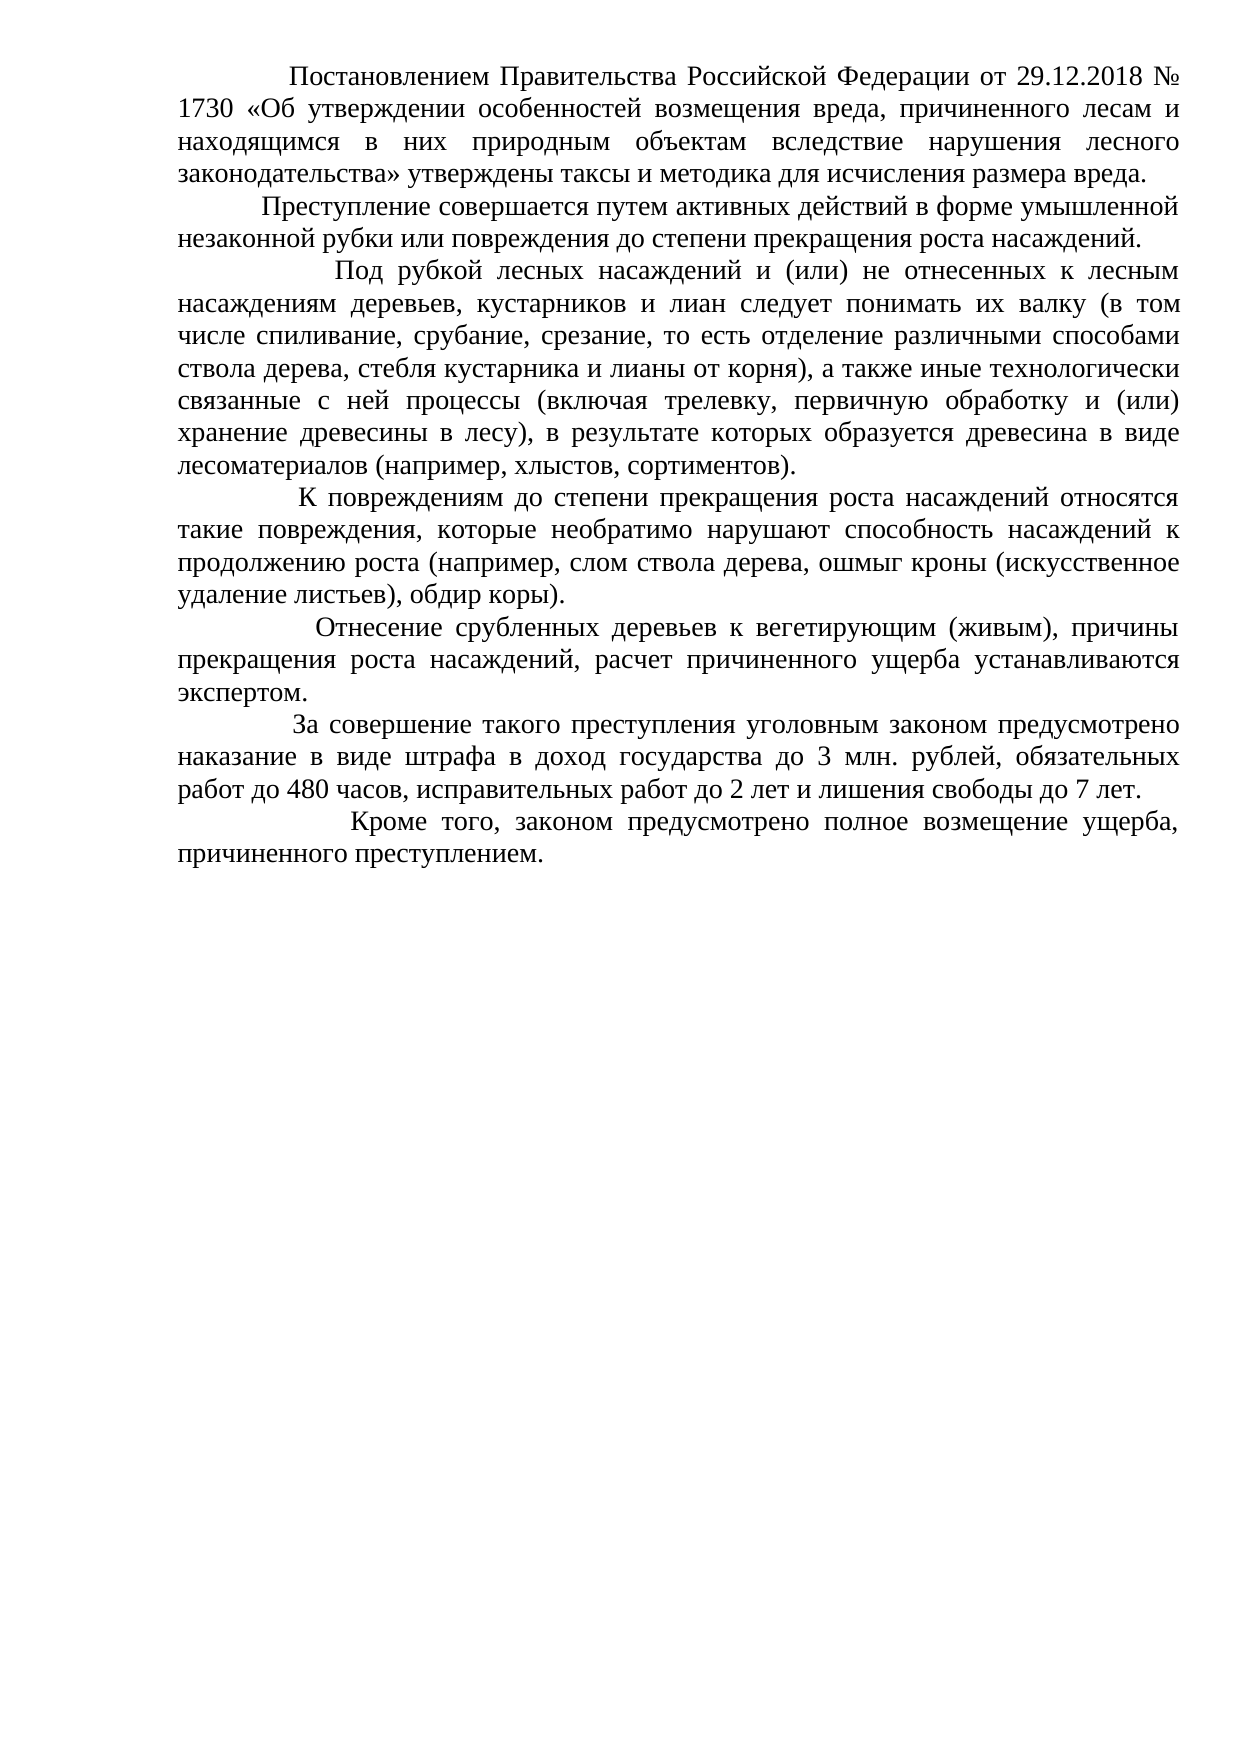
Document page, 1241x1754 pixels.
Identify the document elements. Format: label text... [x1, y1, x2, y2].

text За совершение такого преступления уголовным законом предусмотрено наказание в виде штрафа в доход государства до 3 млн. рублей, обязательных работ до 480 часов, исправительных работ до 2 лет и лишения свободы до 7 лет. [177, 707, 1181, 804]
text Под рубкой лесных насаждений и (или) не отнесенных к лесным насаждениям деревьев, кустарников и лиан следует понимать их валку (в том числе спиливание, срубание, срезание, то есть отделение различными способами ствола дерева, стебля кустарника и лианы от корня), а также иные технологически связанные с ней процессы (включая трелевку, первичную обработку и (или) хранение древесины в лесу), в результате которых образуется древесина в виде лесоматериалов (например, хлыстов, сортиментов). [177, 253, 1181, 480]
text Преступление совершается путем активных действий в форме умышленной незаконной рубки или повреждения до степени прекращения роста насаждений. [177, 189, 1181, 253]
text Кроме того, законом предусмотрено полное возмещение ущерба, причиненного преступлением. [177, 804, 1181, 869]
text К повреждениям до степени прекращения роста насаждений относятся такие повреждения, которые необратимо нарушают способность насаждений к продолжению роста (например, слом ствола дерева, ошмыг кроны (искусственное удаление листьев), обдир коры). [177, 480, 1181, 610]
text Постановлением Правительства Российской Федерации от 29.12.2018 № 1730 «Об утверждении особенностей возмещения вреда, причиненного лесам и находящимся в них природным объектам вследствие нарушения лесного законодательства» утверждены таксы и методика для исчисления размера вреда. [177, 59, 1181, 189]
text Отнесение срубленных деревьев к вегетирующим (живым), причины прекращения роста насаждений, расчет причиненного ущерба устанавливаются экспертом. [177, 610, 1181, 707]
